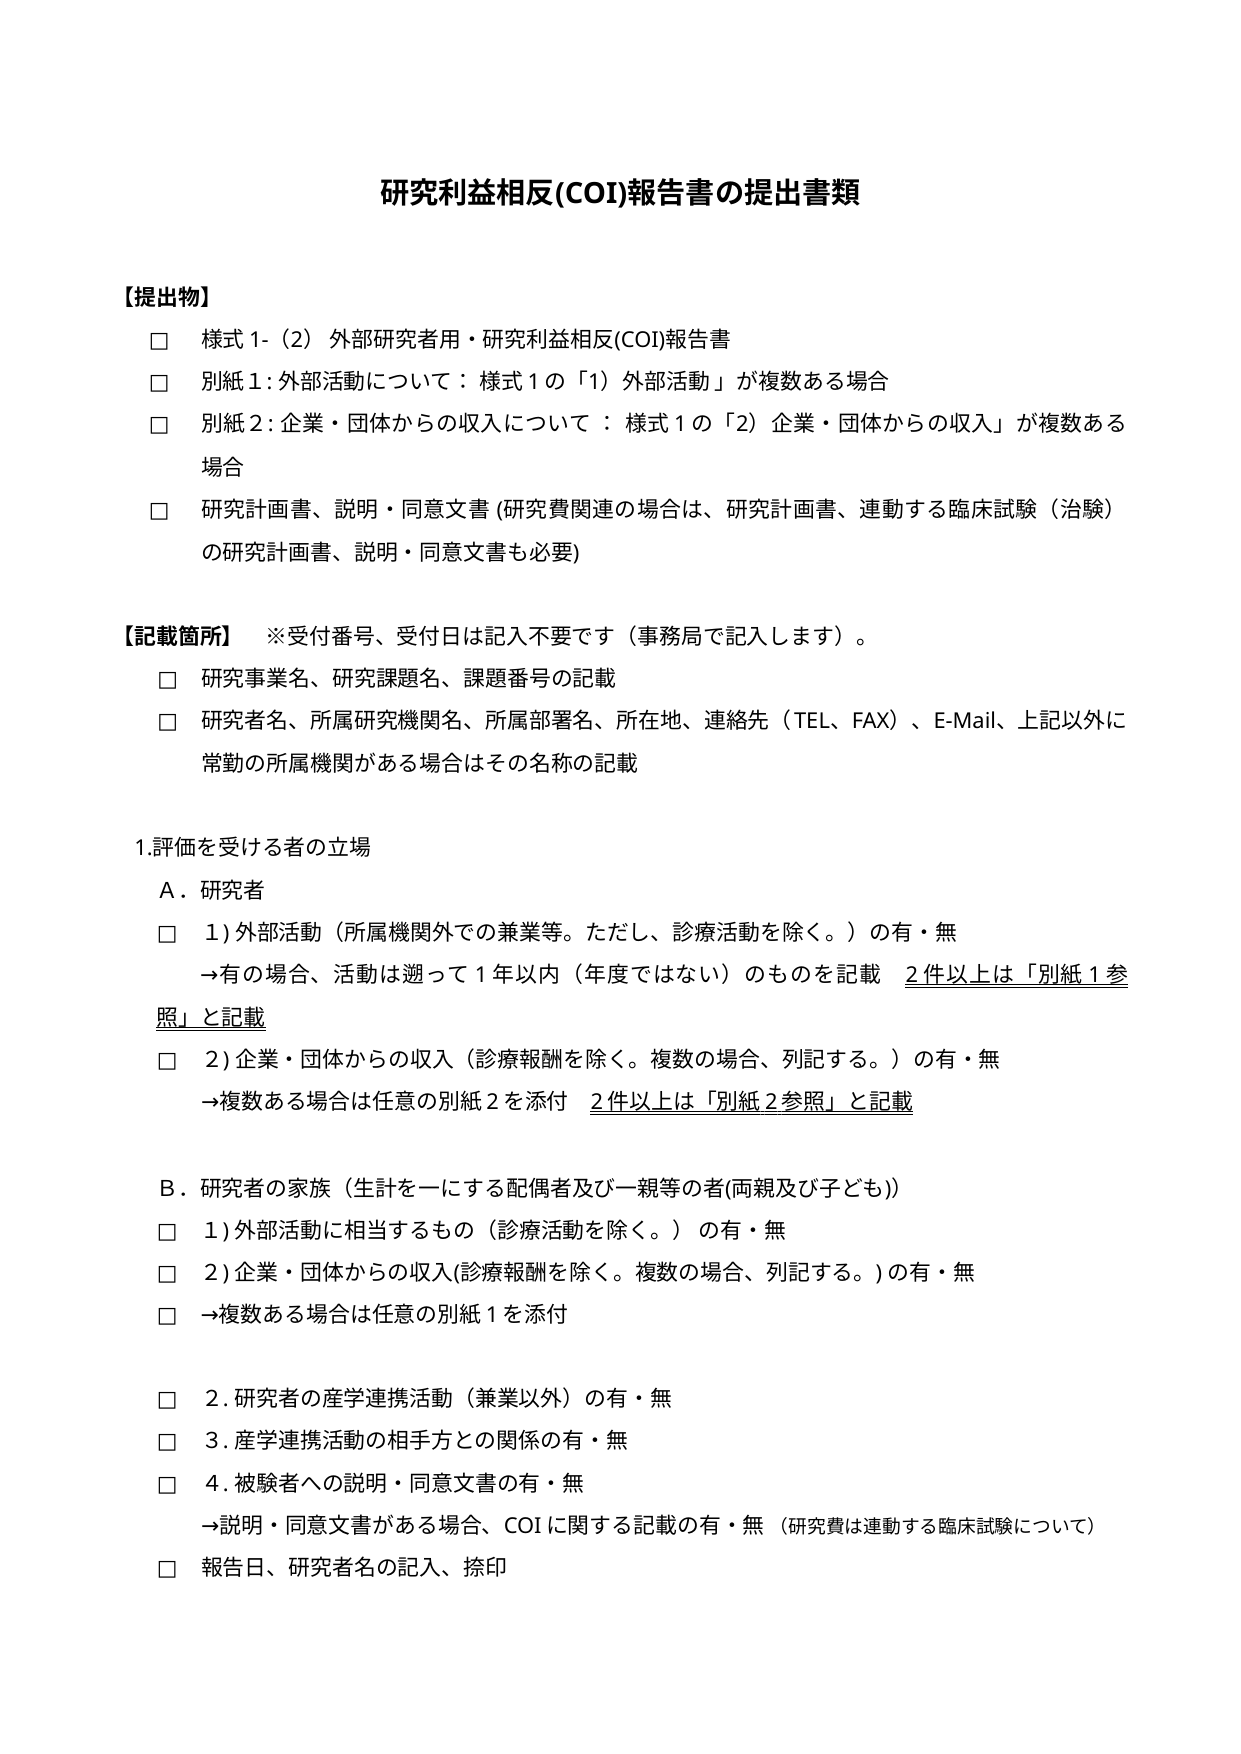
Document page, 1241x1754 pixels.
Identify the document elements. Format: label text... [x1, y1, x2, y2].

list １) 外部活動に相当するもの（診療活動を除く。） の有・無 [157, 1210, 1128, 1247]
list →複数ある場合は任意の別紙2を添付 2件以上は「別紙2参照」と記載 [201, 1082, 1128, 1162]
text 【記載箇所】 ※受付番号、受付日は記入不要です（事務局で記入します）。 [112, 616, 1128, 653]
list 様式1-（2） 外部研究者用・研究利益相反(COI)報告書 [148, 319, 1128, 357]
list 報告日、研究者名の記入、捺印 [157, 1547, 1128, 1585]
text 1.評価を受ける者の立場 [112, 827, 1128, 865]
list 別紙１: 外部活動について： 様式1の「1）外部活動 」が複数ある場合 [148, 361, 1128, 399]
list 研究事業名、研究課題名、課題番号の記載 [157, 658, 1128, 696]
text Ａ．研究者 [112, 870, 1128, 907]
list 研究者名、所属研究機関名、所属部署名、所在地、連絡先（TEL、FAX）、E-Mail、上記以外に常勤の所属機関がある場合はその名称の記載 [157, 700, 1128, 781]
list ２. 研究者の産学連携活動（兼業以外）の有・無 [157, 1378, 1128, 1416]
list →複数ある場合は任意の別紙1を添付 [157, 1294, 1128, 1332]
list 別紙２: 企業・団体からの収入について ： 様式1の「2）企業・団体からの収入」が複数ある場合 [148, 403, 1128, 484]
list 研究計画書、説明・同意文書 (研究費関連の場合は、研究計画書、連動する臨床試験（治験）の研究計画書、説明・同意文書も必要) [148, 489, 1128, 569]
list ３. 産学連携活動の相手方との関係の有・無 [157, 1421, 1128, 1458]
list ２) 企業・団体からの収入(診療報酬を除く。複数の場合、列記する。) の有・無 [157, 1252, 1128, 1290]
list １) 外部活動（所属機関外での兼業等。ただし、診療活動を除く。）の有・無 [157, 912, 1128, 949]
text Ｂ．研究者の家族（生計を一にする配偶者及び一親等の者(両親及び子ども)） [156, 1168, 1128, 1205]
list ２) 企業・団体からの収入（診療報酬を除く。複数の場合、列記する。）の有・無 [157, 1039, 1128, 1077]
list →説明・同意文書がある場合、COIに関する記載の有・無 （研究費は連動する臨床試験について） [201, 1505, 1128, 1542]
text 研究利益相反(COI)報告書の提出書類 [112, 154, 1128, 229]
text 【提出物】 [112, 277, 1128, 314]
text →有の場合、活動は遡って1年以内（年度ではない）のものを記載 2件以上は「別紙1参照」と記載 [156, 954, 1128, 1035]
list ４. 被験者への説明・同意文書の有・無 [157, 1463, 1128, 1500]
